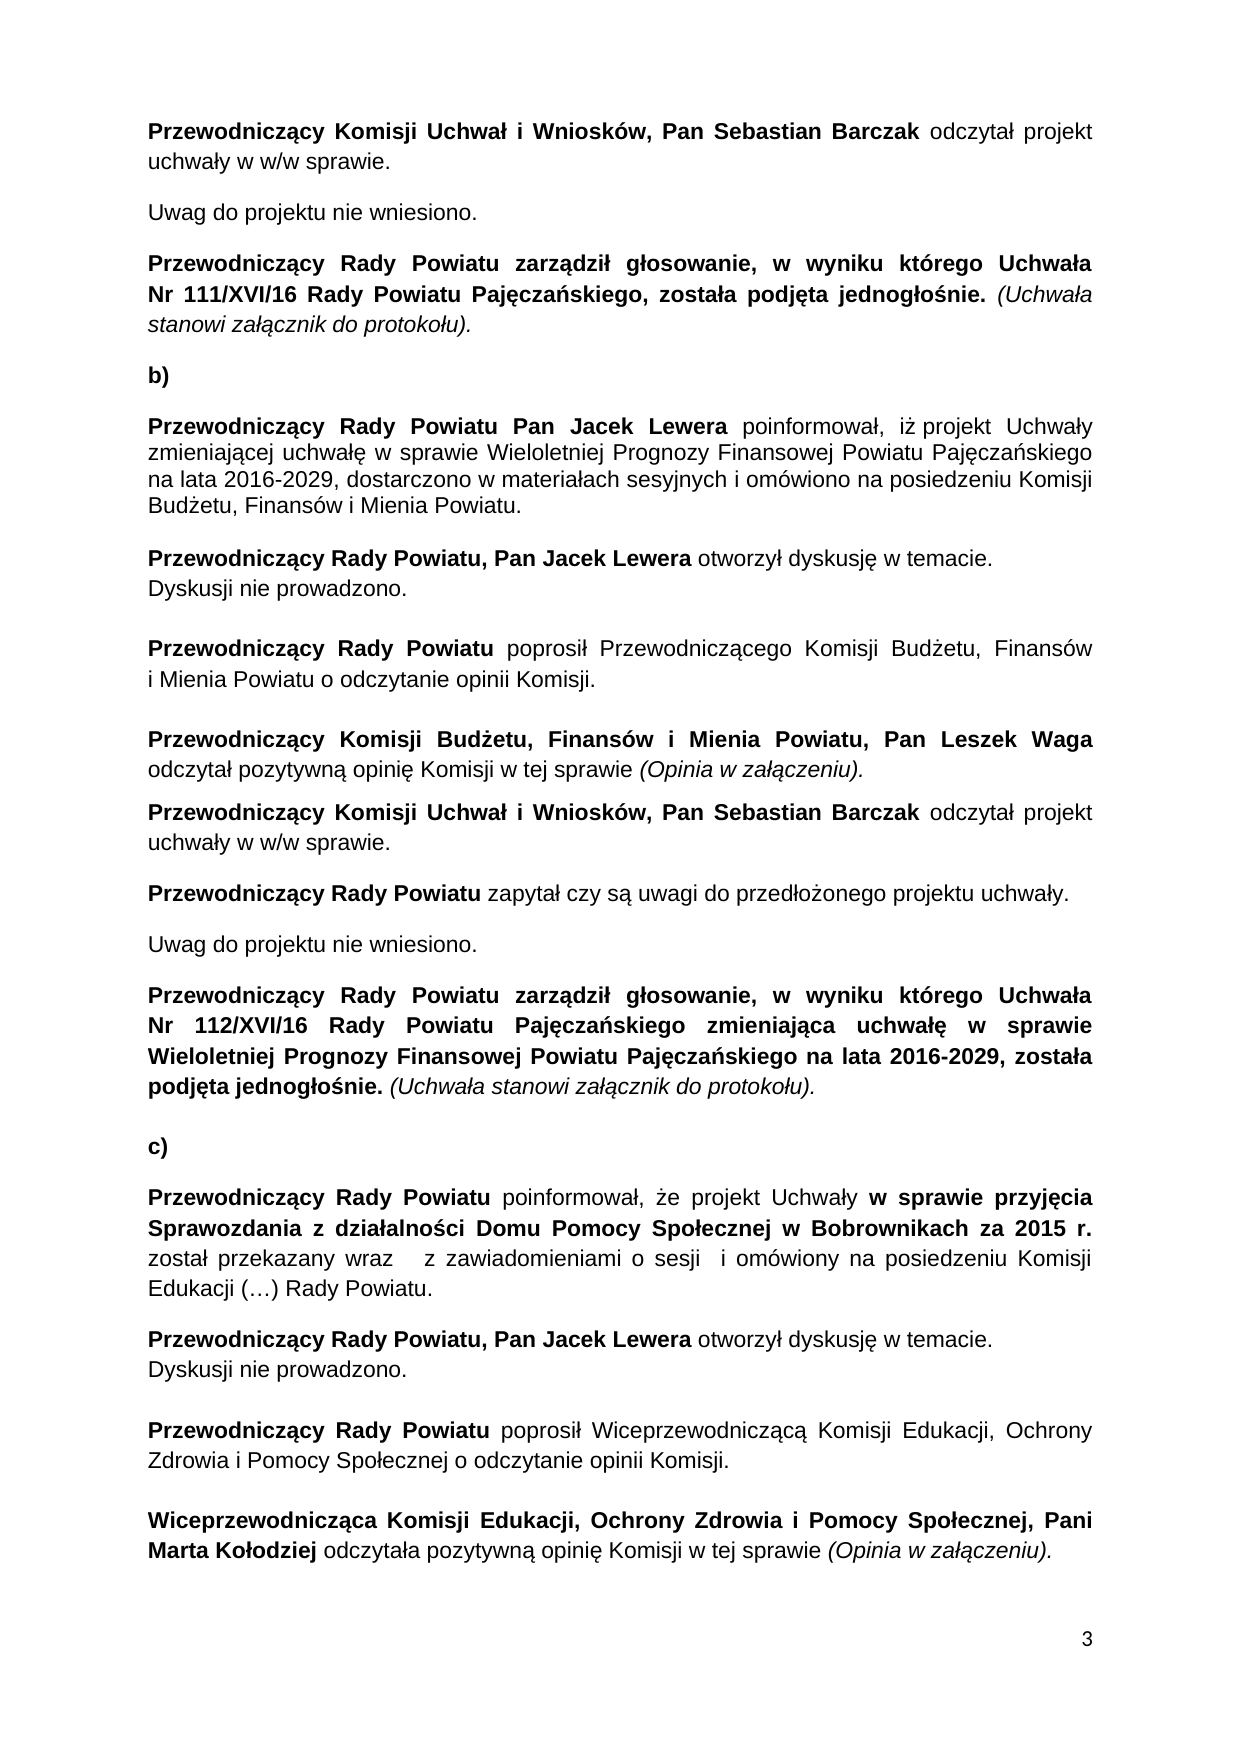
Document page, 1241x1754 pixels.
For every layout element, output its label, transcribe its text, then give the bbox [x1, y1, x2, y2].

text Przewodniczący Rady Powiatu, Pan Jacek Lewera otworzył dyskusję w temacie. [148, 545, 1093, 571]
text Przewodniczący Rady Powiatu zapytał czy są uwagi do przedłożonego projektu uchwały. [148, 880, 1093, 906]
text Dyskusji nie prowadzono. [148, 575, 1093, 601]
text Przewodniczący Komisji Budżetu, Finansów i Mienia Powiatu, Pan Leszek Waga odczytał pozytywną opinię Komisji w tej sprawie (Opinia w załączeniu). [148, 726, 1093, 782]
text Przewodniczący Rady Powiatu poprosił Przewodniczącego Komisji Budżetu, Finansów i Mienia Powiatu o odczytanie opinii Komisji. [148, 635, 1093, 692]
text Przewodniczący Komisji Uchwał i Wniosków, Pan Sebastian Barczak odczytał projekt uchwały w w/w sprawie. [148, 799, 1093, 855]
text Przewodniczący Rady Powiatu poinformował, że projekt Uchwały w sprawie przyjęcia Sprawozdania z działalności Domu Pomocy Społecznej w Bobrownikach za 2015 r. został przekazany wraz z zawiadomieniami o sesji i omówiony na posiedzeniu Komisji Edukacji (…) Rady Powiatu. [148, 1184, 1093, 1301]
text Wiceprzewodnicząca Komisji Edukacji, Ochrony Zdrowia i Pomocy Społecznej, Pani Marta Kołodziej odczytała pozytywną opinię Komisji w tej sprawie (Opinia w załączeniu). [148, 1507, 1093, 1564]
text Przewodniczący Rady Powiatu Pan Jacek Lewera poinformował, iż projekt Uchwały zmieniającej uchwałę w sprawie Wieloletniej Prognozy Finansowej Powiatu Pajęczańskiego na lata 2016-2029, dostarczono w materiałach sesyjnych i omówiono na posiedzeniu Komisji Budżetu, Finansów i Mienia Powiatu. [148, 413, 1093, 518]
text Uwag do projektu nie wniesiono. [148, 199, 1093, 226]
text Przewodniczący Rady Powiatu zarządził głosowanie, w wyniku którego Uchwała Nr 111/XVI/16 Rady Powiatu Pajęczańskiego, została podjęta jednogłośnie. (Uchwała stanowi załącznik do protokołu). [148, 250, 1093, 337]
text Przewodniczący Komisji Uchwał i Wniosków, Pan Sebastian Barczak odczytał projekt uchwały w w/w sprawie. [148, 118, 1093, 175]
text Przewodniczący Rady Powiatu poprosił Wiceprzewodniczącą Komisji Edukacji, Ochrony Zdrowia i Pomocy Społecznej o odczytanie opinii Komisji. [148, 1417, 1093, 1473]
text Przewodniczący Rady Powiatu zarządził głosowanie, w wyniku którego Uchwała Nr 112/XVI/16 Rady Powiatu Pajęczańskiego zmieniająca uchwałę w sprawie Wieloletniej Prognozy Finansowej Powiatu Pajęczańskiego na lata 2016-2029, została podjęta jednogłośnie. (Uchwała stanowi załącznik do protokołu). [148, 982, 1093, 1099]
text b) [148, 362, 1093, 388]
text Dyskusji nie prowadzono. [148, 1356, 1093, 1382]
text c) [148, 1133, 1093, 1159]
text Przewodniczący Rady Powiatu, Pan Jacek Lewera otworzył dyskusję w temacie. [148, 1326, 1093, 1352]
text Uwag do projektu nie wniesiono. [148, 931, 1093, 957]
